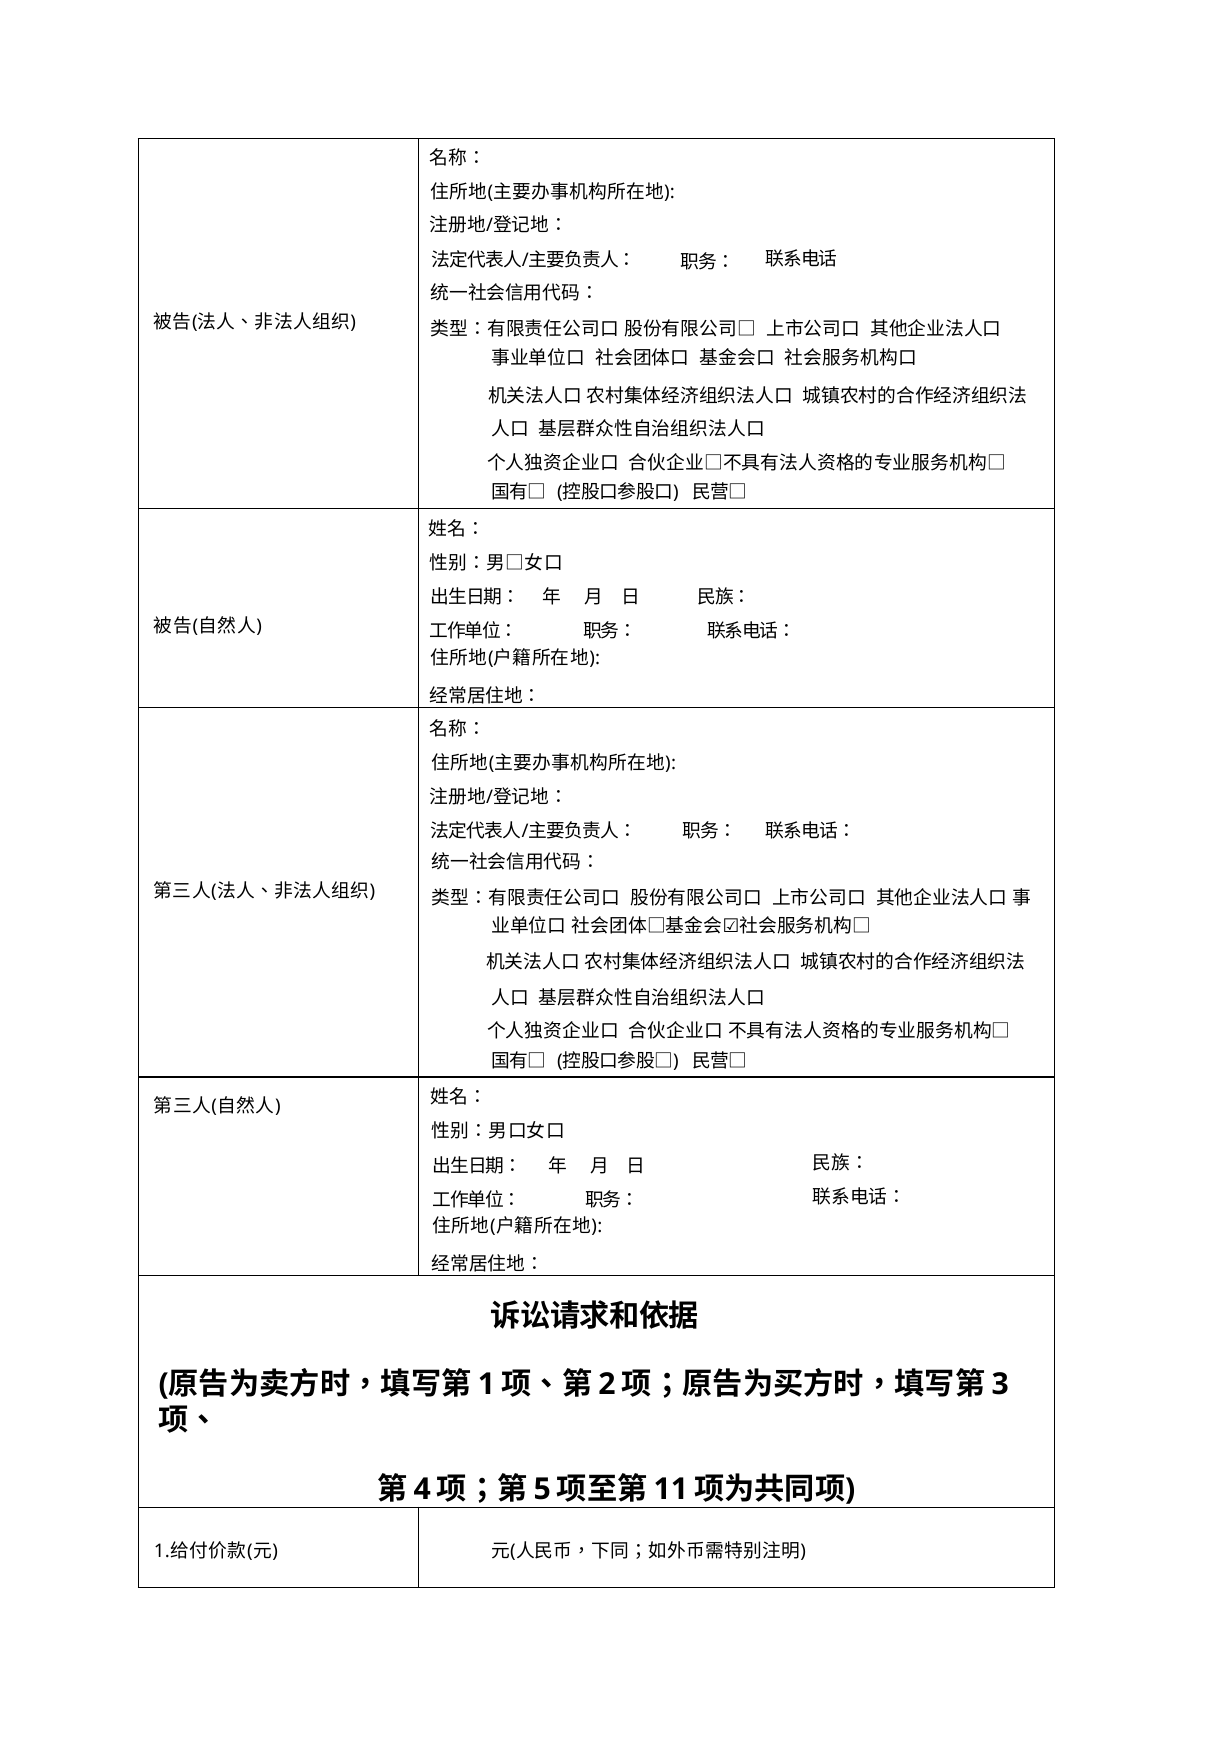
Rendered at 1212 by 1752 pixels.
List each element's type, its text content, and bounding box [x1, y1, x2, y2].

table_cell 元(人民币，下同；如外币需特别注明) [419, 1508, 1054, 1587]
table_cell 第三人(自然人) [139, 1078, 418, 1275]
table_cell 诉讼请求和依据 (原告为卖方时，填写第1项、第2项；原告为买方时，填写第3项、 第4项；第5项至第11项为共同项) [139, 1276, 1054, 1507]
table_cell 被告(自然人) [139, 509, 418, 707]
table_cell 名称： 住所地(主要办事机构所在地): 注册地/登记地： 法定代表人/主要负责人： 职务： 联系电话： 统一社会信用代码： 类型：有限责任公司口 股份有限公司口 上市公司口 其他企业法人口 事业单位口 社会团体□基金会☑社会服务机构□ 机关法人口 农村集体经济组织法人口 城镇农村的合作经济组织法 人口 基层群众性自治组织法人口 个人独资企业口 合伙企业口 不具有法人资格的专业服务机构□ 国有□ (控股口参股□) 民营□ [419, 708, 1054, 1076]
table_cell 第三人(法人、非法人组织) [139, 708, 418, 1076]
table_header 被告(法人、非法人组织) [139, 139, 418, 508]
table_cell 姓名： 性别：男口女口 出生日期： 年 月 日 工作单位： 职务： [419, 1078, 756, 1211]
table_cell 民族： 联系电话： [756, 1078, 1054, 1211]
table_header 名称： 住所地(主要办事机构所在地): 注册地/登记地： 法定代表人/主要负责人： 职务： 联系电话 统一社会信用代码： 类型：有限责任公司口 股份有限公司□ 上市公司口 其他企业法人口 事业单位口 社会团体口 基金会口 社会服务机构口 机关法人口 农村集体经济组织法人口 城镇农村的合作经济组织法 人口 基层群众性自治组织法人口 个人独资企业口 合伙企业□不具有法人资格的专业服务机构□ 国有□ (控股口参股口) 民营□ [419, 139, 1054, 508]
table_cell 1.给付价款(元) [139, 1508, 418, 1587]
table_cell 住所地(户籍所在地): 经常居住地： [419, 1211, 1054, 1275]
table_cell 姓名： 性别：男□女口 出生日期： 年 月 日 民族： 工作单位： 职务： 联系电话： 住所地(户籍所在地): 经常居住地： [419, 509, 1054, 707]
